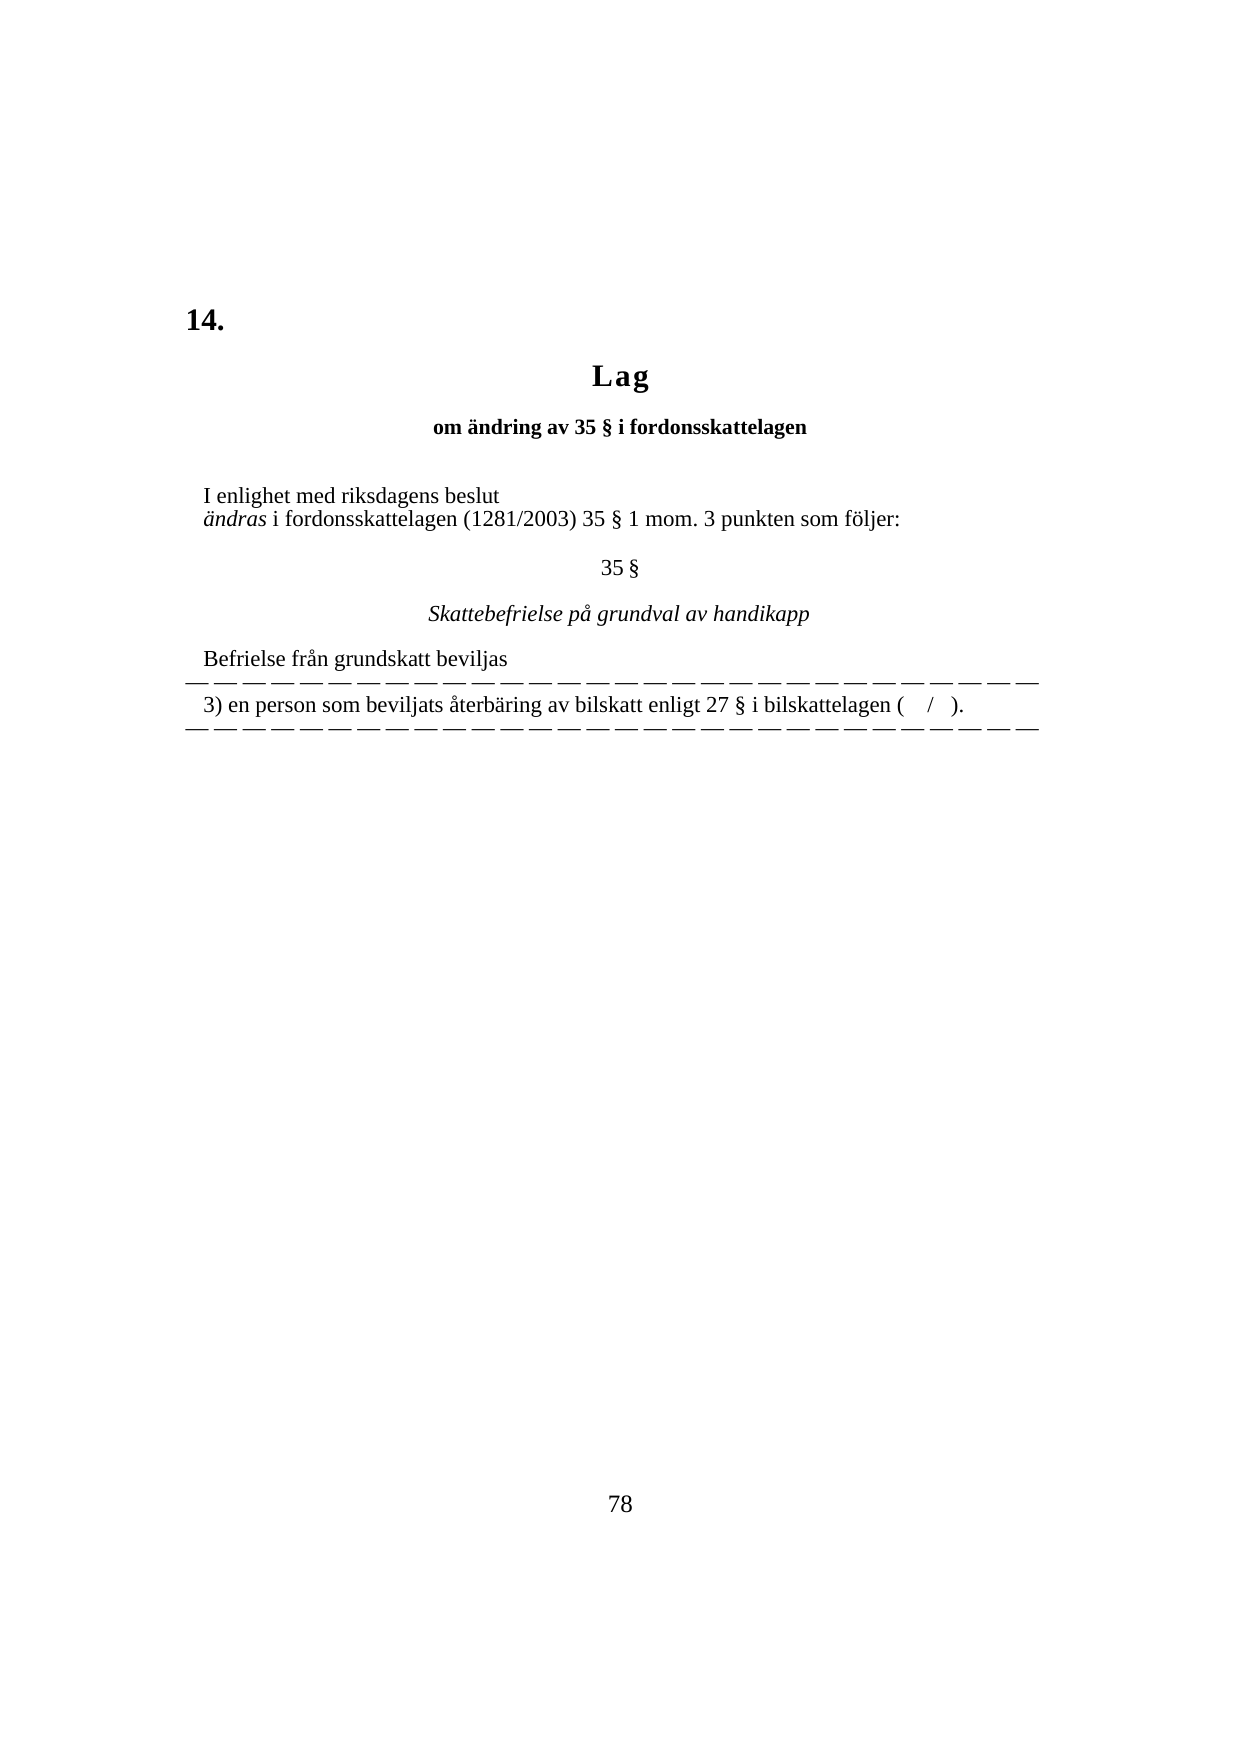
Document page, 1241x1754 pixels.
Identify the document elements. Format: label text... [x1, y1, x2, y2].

text — — — — — — — — — — — — — — — — — — — — — — — — — — — — — — [185, 717, 1055, 740]
text om ändring av 35 § i fordonsskattelagen [185, 416, 1055, 439]
text ändras i fordonsskattelagen (1281/2003) 35 § 1 mom. 3 punkten som följer: [185, 508, 1055, 531]
text — — — — — — — — — — — — — — — — — — — — — — — — — — — — — — [185, 671, 1055, 694]
text Befrielse från grundskatt beviljas [185, 648, 1055, 671]
text 14. [185, 303, 1055, 337]
text I enlighet med riksdagens beslut [185, 485, 1055, 508]
text Skattebefrielse på grundval av handikapp [185, 603, 1055, 626]
text 35 § [185, 557, 1055, 580]
text Lag [185, 360, 1055, 393]
text 3) en person som beviljats återbäring av bilskatt enligt 27 § i bilskattelagen ( / ). [185, 694, 1055, 717]
